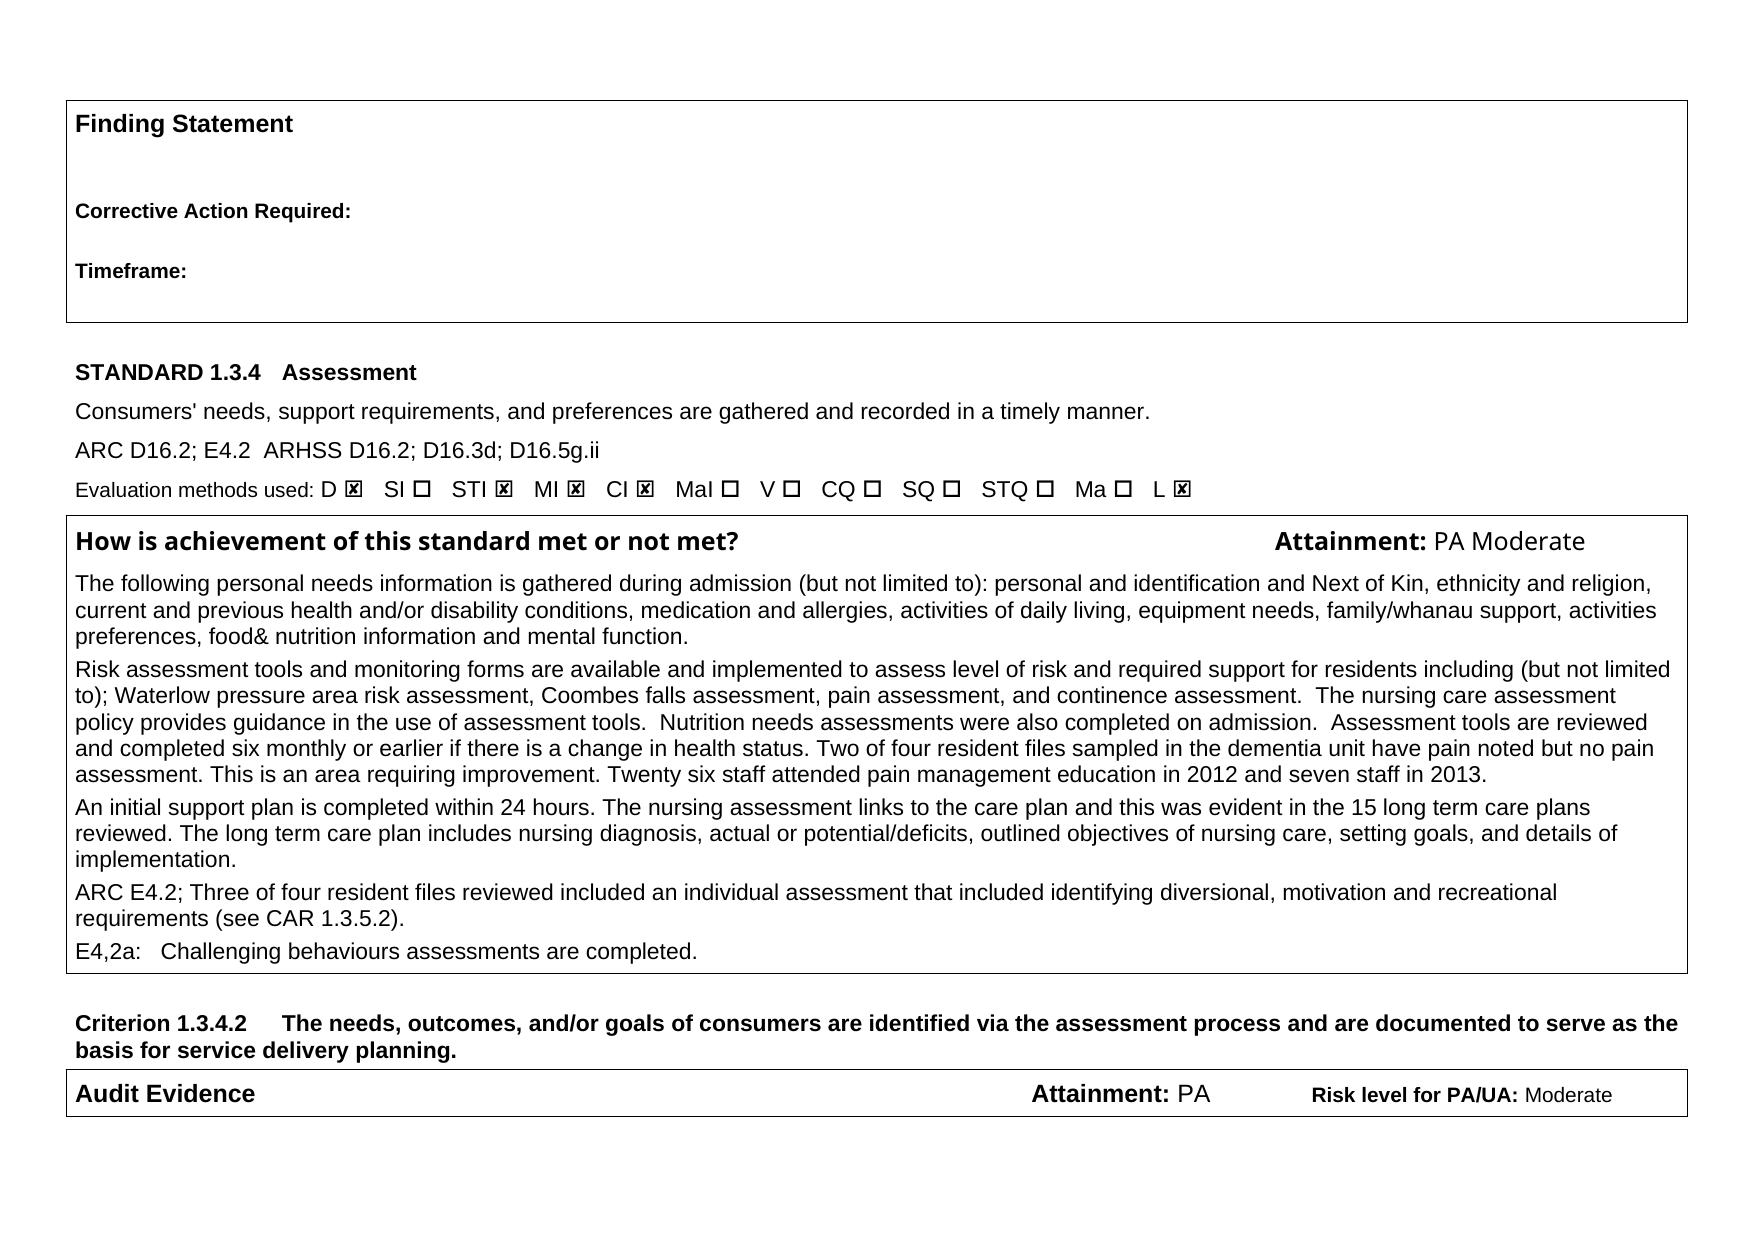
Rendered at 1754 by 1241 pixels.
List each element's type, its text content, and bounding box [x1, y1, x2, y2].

text Risk assessment tools and monitoring forms are available and implemented to assess level of risk and required support for residents including (but not limited to); Waterlow pressure area risk assessment, Coombes falls assessment, pain assessment, and continence assessment. The nursing care assessment policy provides guidance in the use of assessment tools. Nutrition needs assessments were also completed on admission. Assessment tools are reviewed and completed six monthly or earlier if there is a change in health status. Two of four resident files sampled in the dementia unit have pain noted but no pain assessment. This is an area requiring improvement. Twenty six staff attended pain management education in 2012 and seven staff in 2013. [67, 646, 1687, 784]
text An initial support plan is completed within 24 hours. The nursing assessment links to the care plan and this was evident in the 15 long term care plans reviewed. The long term care plan includes nursing diagnosis, actual or potential/deficits, outlined objectives of nursing care, setting goals, and details of implementation. [67, 784, 1687, 870]
text ARC E4.2; Three of four resident files reviewed included an individual assessment that included identifying diversional, motivation and recreational requirements (see CAR 1.3.5.2). [67, 870, 1687, 929]
text Evaluation methods used: D SI STI MI CI MaI V CQ SQ STQ Ma L [75, 476, 1679, 502]
text Consumers' needs, support requirements, and preferences are gathered and recorded in a timely manner. [75, 398, 1679, 424]
text Timeframe: [67, 250, 1687, 283]
text Corrective Action Required: [75, 199, 1679, 223]
text ARC D16.2; E4.2 ARHSS D16.2; D16.3d; D16.5g.ii [75, 437, 1679, 463]
text Audit Evidence Attainment: PA Risk level for PA/UA: Moderate [67, 1070, 1687, 1116]
text Criterion 1.3.4.2 The needs, outcomes, and/or goals of consumers are identified via the assessment process and are documented to serve as the basis for service delivery planning. [75, 1010, 1679, 1063]
text Finding Statement [67, 101, 1687, 138]
text How is achievement of this standard met or not met? Attainment: PA Moderate [67, 516, 1687, 558]
text STANDARD 1.3.4 Assessment [75, 359, 1679, 385]
text E4,2a: Challenging behaviours assessments are completed. [67, 929, 1687, 973]
text The following personal needs information is gathered during admission (but not limited to): personal and identification and Next of Kin, ethnicity and religion, current and previous health and/or disability conditions, medication and allergies, activities of daily living, equipment needs, family/whanau support, activities preferences, food& nutrition information and mental function. [67, 561, 1687, 646]
